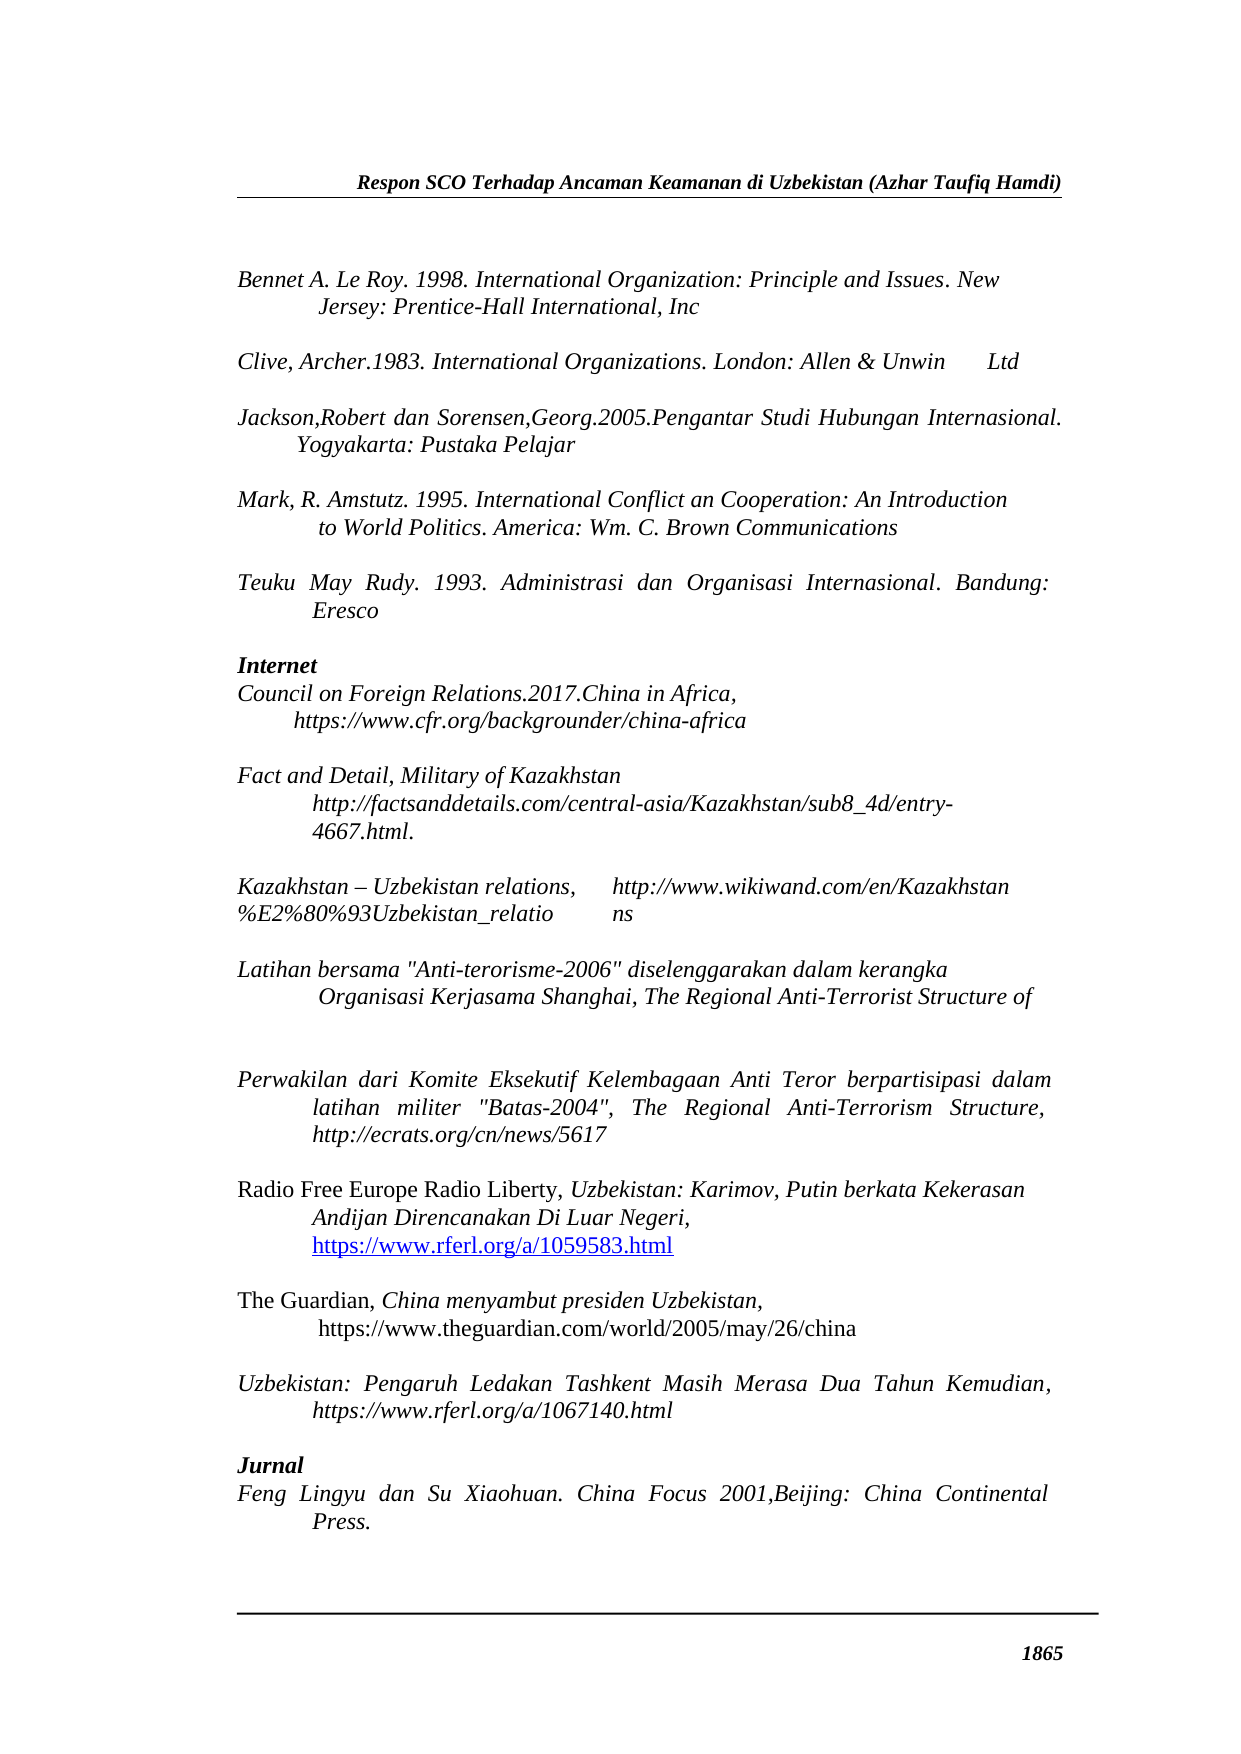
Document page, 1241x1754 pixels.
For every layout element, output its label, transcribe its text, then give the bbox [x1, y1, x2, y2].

text Council on Foreign Relations.2017.China in Africa, [237, 679, 1063, 706]
text Feng Lingyu dan Su Xiaohuan. China Focus 2001,Beijing: China Continental Press. [237, 1479, 1063, 1534]
text Teuku May Rudy. 1993. Administrasi dan Organisasi Internasional. Bandung: Eresco [237, 568, 1063, 623]
text The Guardian, China menyambut presiden Uzbekistan, https://www.theguardian.com/world/2005/may/26/china [237, 1286, 1063, 1341]
text Uzbekistan: Pengaruh Ledakan Tashkent Masih Merasa Dua Tahun Kemudian, https://www.rferl.org/a/1067140.html [237, 1369, 1063, 1424]
text Kazakhstan – Uzbekistan relations, http://www.wikiwand.com/en/Kazakhstan%E2%80%93Uzbekistan_relatio ns [237, 872, 1063, 927]
text Fact and Detail, Military of Kazakhstan http://factsanddetails.com/central-asia/Kazakhstan/sub8_4d/entry- 4667.html. [237, 761, 1063, 844]
text Internet [237, 651, 1063, 679]
text Bennet A. Le Roy. 1998. International Organization: Principle and Issues. New Jersey: Prentice-Hall International, Inc [237, 264, 1063, 320]
text Perwakilan dari Komite Eksekutif Kelembagaan Anti Teror berpartisipasi dalam latihan militer "Batas-2004", The Regional Anti-Terrorism Structure, http://ecrats.org/cn/news/5617 [237, 1065, 1063, 1148]
text Latihan bersama "Anti-terorisme-2006" diselenggarakan dalam kerangka Organisasi Kerjasama Shanghai, The Regional Anti-Terrorist Structure of [237, 955, 1063, 1010]
text Jackson,Robert dan Sorensen,Georg.2005.Pengantar Studi Hubungan Internasional. Yogyakarta: Pustaka Pelajar [237, 403, 1063, 458]
text Jurnal [237, 1452, 1063, 1479]
text Mark, R. Amstutz. 1995. International Conflict an Cooperation: An Introduction to World Politics. America: Wm. C. Brown Communications [237, 485, 1063, 541]
text https://www.cfr.org/backgrounder/china-africa [237, 706, 1063, 734]
text Clive, Archer.1983. International Organizations. London: Allen & Unwin Ltd [237, 347, 1063, 375]
text Radio Free Europe Radio Liberty, Uzbekistan: Karimov, Putin berkata Kekerasan Andijan Direncanakan Di Luar Negeri, https://www.rferl.org/a/1059583.html [237, 1176, 1063, 1258]
